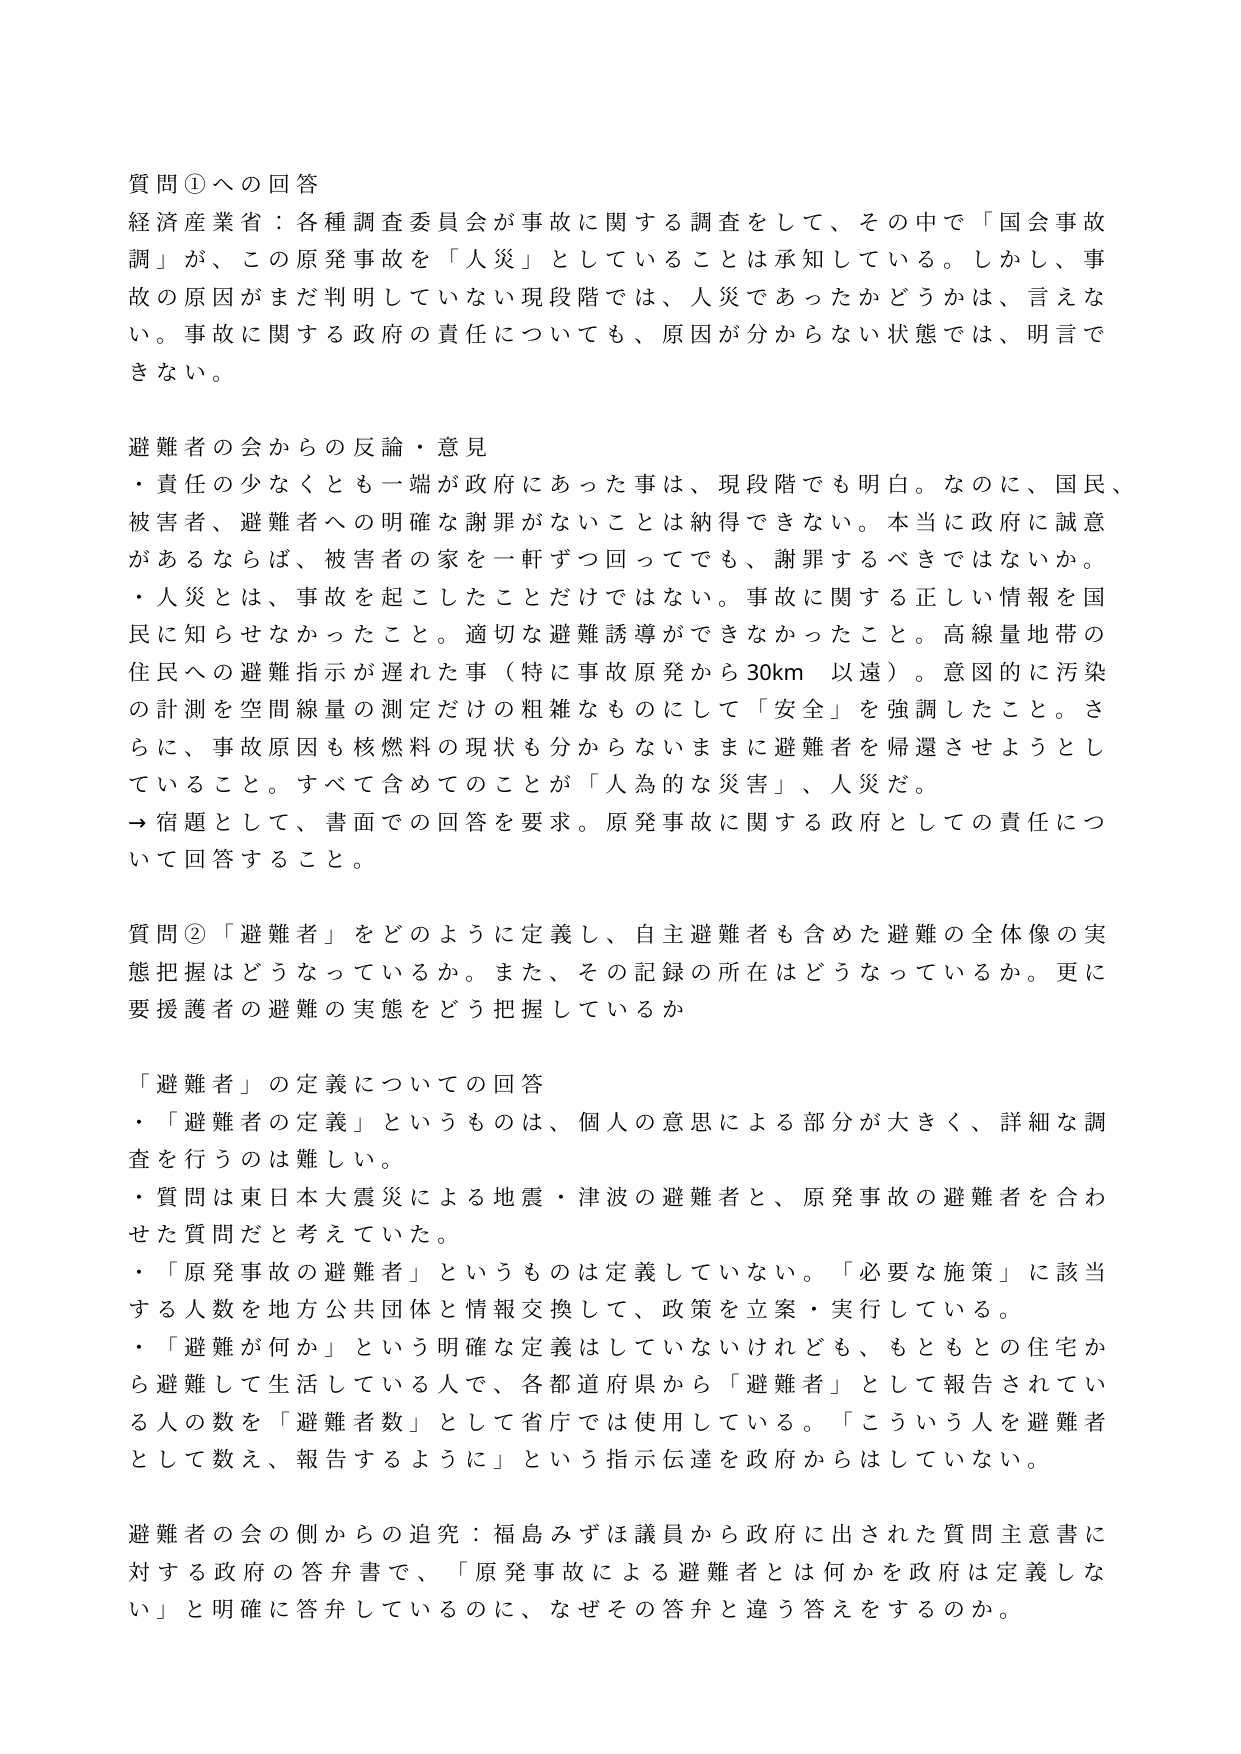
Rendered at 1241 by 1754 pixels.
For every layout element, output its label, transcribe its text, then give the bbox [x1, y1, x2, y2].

text ・「避難が何か」という明確な定義はしていないけれども、もともとの住宅から避難して生活している人で、各都道府県から「避難者」として報告されている人の数を「避難者数」として省庁では使用している。「こういう人を避難者として数え、報告するように」という指示伝達を政府からはしていない。 [128, 1327, 1112, 1477]
text ・質問は東日本大震災による地震・津波の避難者と、原発事故の避難者を合わせた質問だと考えていた。 [128, 1177, 1112, 1252]
text 「避難者」の定義についての回答 [128, 1064, 1112, 1102]
text 質問②「避難者」をどのように定義し、自主避難者も含めた避難の全体像の実態把握はどうなっているか。また、その記録の所在はどうなっているか。更に要援護者の避難の実態をどう把握しているか [128, 914, 1112, 1027]
text 宿題として、書面での回答を要求。原発事故に関する政府としての責任について回答すること。 [128, 802, 1112, 877]
text ・「避難者の定義」というものは、個人の意思による部分が大きく、詳細な調査を行うのは難しい。 [128, 1102, 1112, 1177]
text 質問①への回答 [128, 164, 1112, 202]
text ・責任の少なくとも一端が政府にあった事は、現段階でも明白。なのに、国民、被害者、避難者への明確な謝罪がないことは納得できない。本当に政府に誠意があるならば、被害者の家を一軒ずつ回ってでも、謝罪するべきではないか。 [128, 464, 1112, 577]
text ・人災とは、事故を起こしたことだけではない。事故に関する正しい情報を国民に知らせなかったこと。適切な避難誘導ができなかったこと。高線量地帯の住民への避難指示が遅れた事（特に事故原発から30km以遠）。意図的に汚染の計測を空間線量の測定だけの粗雑なものにして「安全」を強調したこと。さらに、事故原因も核燃料の現状も分からないままに避難者を帰還させようとしていること。すべて含めてのことが「人為的な災害」、人災だ。 [128, 577, 1112, 802]
text 避難者の会の側からの追究：福島みずほ議員から政府に出された質問主意書に対する政府の答弁書で、「原発事故による避難者とは何かを政府は定義しない」と明確に答弁しているのに、なぜその答弁と違う答えをするのか。 [128, 1514, 1112, 1627]
text 避難者の会からの反論・意見 [128, 427, 1112, 464]
text 経済産業省：各種調査委員会が事故に関する調査をして、その中で「国会事故調」が、この原発事故を「人災」としていることは承知している。しかし、事故の原因がまだ判明していない現段階では、人災であったかどうかは、言えない。事故に関する政府の責任についても、原因が分からない状態では、明言できない。 [128, 202, 1112, 389]
text ・「原発事故の避難者」というものは定義していない。「必要な施策」に該当する人数を地方公共団体と情報交換して、政策を立案・実行している。 [128, 1252, 1112, 1327]
